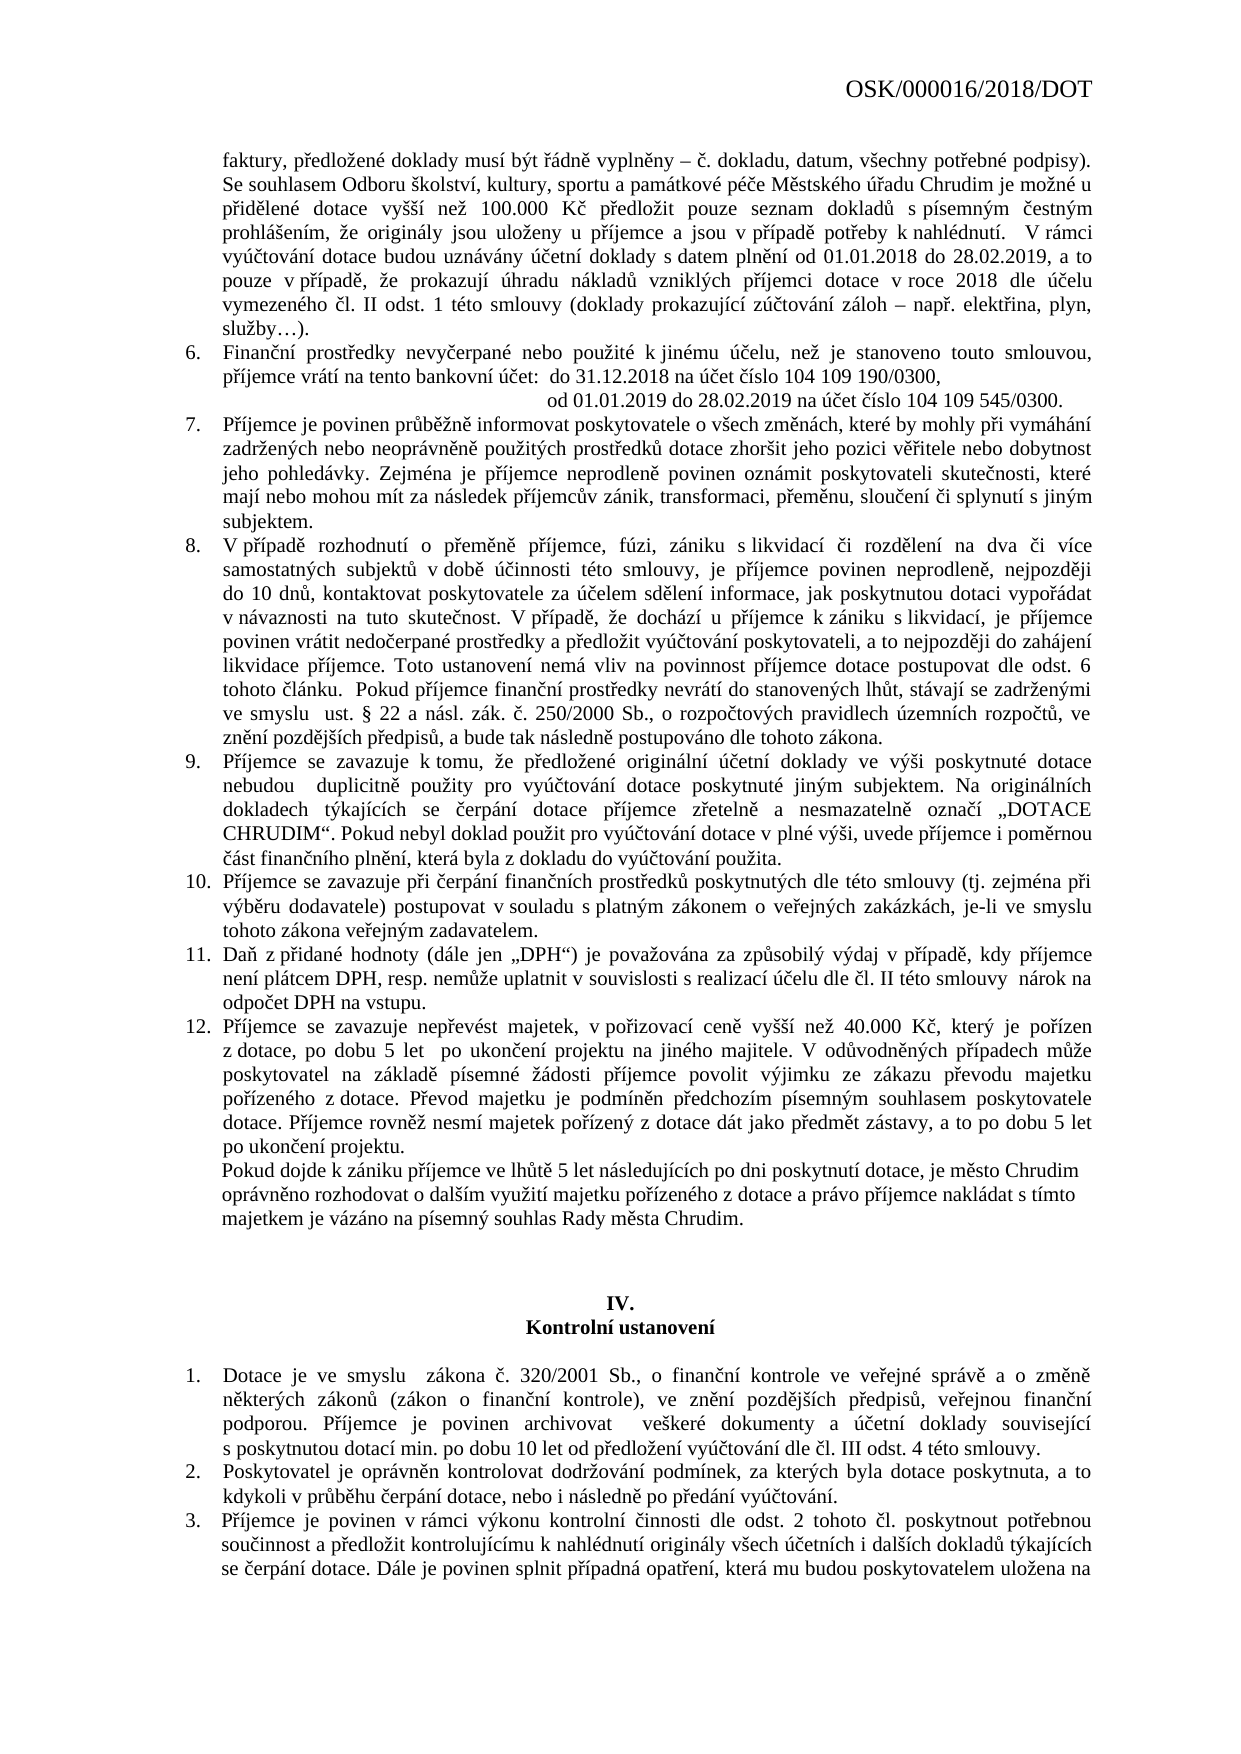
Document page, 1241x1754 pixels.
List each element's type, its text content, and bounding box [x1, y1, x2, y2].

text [185, 1508, 1093, 1580]
list Příjemce je povinen průběžně informovat poskytovatele o všech změnách, které by mohly při vymáhání zadržených nebo neoprávněně použitých prostředků dotace zhoršit jeho pozici věřitele nebo dobytnost jeho pohledávky. Zejména je příjemce neprodleně povinen oznámit poskytovateli skutečnosti, které mají nebo mohou mít za následek příjemcův zánik, transformaci, přeměnu, sloučení či splynutí s jiným subjektem. [185, 412, 1093, 533]
list V případě rozhodnutí o přeměně příjemce, fúzi, zániku s likvidací či rozdělení na dva či více samostatných subjektů v době účinnosti této smlouvy, je příjemce povinen neprodleně, nejpozději do 10 dnů, kontaktovat poskytovatele za účelem sdělení informace, jak poskytnutou dotaci vypořádat v návaznosti na tuto skutečnost. V případě, že dochází u příjemce k zániku s likvidací, je příjemce povinen vrátit nedočerpané prostředky a předložit vyúčtování poskytovateli, a to nejpozději do zahájení likvidace příjemce. Toto ustanovení nemá vliv na povinnost příjemce dotace postupovat dle odst. 6 tohoto článku. Pokud příjemce finanční prostředky nevrátí do stanovených lhůt, stávají se zadrženými ve smyslu ust. § 22 a násl. zák. č. 250/2000 Sb., o rozpočtových pravidlech územních rozpočtů, ve znění pozdějších předpisů, a bude tak následně postupováno dle tohoto zákona. [185, 533, 1093, 749]
list Příjemce se zavazuje při čerpání finančních prostředků poskytnutých dle této smlouvy (tj. zejména při výběru dodavatele) postupovat v souladu s platným zákonem o veřejných zakázkách, je-li ve smyslu tohoto zákona veřejným zadavatelem. [185, 869, 1093, 942]
list Příjemce se zavazuje k tomu, že předložené originální účetní doklady ve výši poskytnuté dotace nebudou duplicitně použity pro vyúčtování dotace poskytnuté jiným subjektem. Na originálních dokladech týkajících se čerpání dotace příjemce zřetelně a nesmazatelně označí „DOTACE CHRUDIM“. Pokud nebyl doklad použit pro vyúčtování dotace v plné výši, uvede příjemce i poměrnou část finančního plnění, která byla z dokladu do vyúčtování použita. [185, 749, 1093, 869]
text majetkem je vázáno na písemný souhlas Rady města Chrudim. [185, 1206, 1093, 1230]
list Příjemce se zavazuje nepřevést majetek, v pořizovací ceně vyšší než 40.000 Kč, který je pořízen z dotace, po dobu 5 let po ukončení projektu na jiného majitele. V odůvodněných případech může poskytovatel na základě písemné žádosti příjemce povolit výjimku ze zákazu převodu majetku pořízeného z dotace. Převod majetku je podmíněn předchozím písemným souhlasem poskytovatele dotace. Příjemce rovněž nesmí majetek pořízený z dotace dát jako předmět zástavy, a to po dobu 5 let po ukončení projektu. [185, 1014, 1093, 1158]
text Pokud dojde k zánu příjemce ve lhůtě 5 let následujících po dni poskytnutí dotace, je město Chrudim [185, 1158, 1093, 1182]
text IV. [148, 1291, 1093, 1315]
list Finanční prostředky nevyčerpané nebo použité k jinému účelu, než je stanoveno touto smlouvou, příjemce vrátí na tento bankovní účet: do 31.12.2018 na účet číslo 104 109 190/0300, od 01.01.2019 do 28.02.2019 na účet číslo 104 109 545/0300. [185, 340, 1093, 412]
text Kontrolní ustanovení [148, 1315, 1093, 1339]
text oprávněno rozhodovat o dalším využití majetku pořízeného z dotace a právo příjemce nakládat s tímto [185, 1182, 1093, 1206]
list Poskytovatel je oprávněn kontrolovat dodržování podmínek, za kterých byla dotace poskytnuta, a to kdykoli v průběhu čerpání dotace, nebo i následně po předání vyúčtování. [185, 1459, 1093, 1508]
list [185, 148, 1093, 340]
list Daň z přidané hodnoty (dále jen „DPH“) je považována za způsobilý výdaj v případě, kdy příjemce není plátcem DPH, resp. nemůže uplatnit v souvislosti s realizací účelu dle čl. II této smlouvy nárok na odpočet DPH na vstupu. [185, 942, 1093, 1014]
list Dotace je ve smyslu zákona č. 320/2001 Sb., o finanční kontrole ve veřejné správě a o změně některých zákonů (zákon o finanční kontrole), ve znění pozdějších předpisů, veřejnou finanční podporou. Příjemce je povinen archivovat veškeré dokumenty a účetní doklady související s poskytnutou dotací min. po dobu 10 let od předložení vyúčtování dle čl. III odst. 4 této smlouvy. [185, 1363, 1093, 1459]
